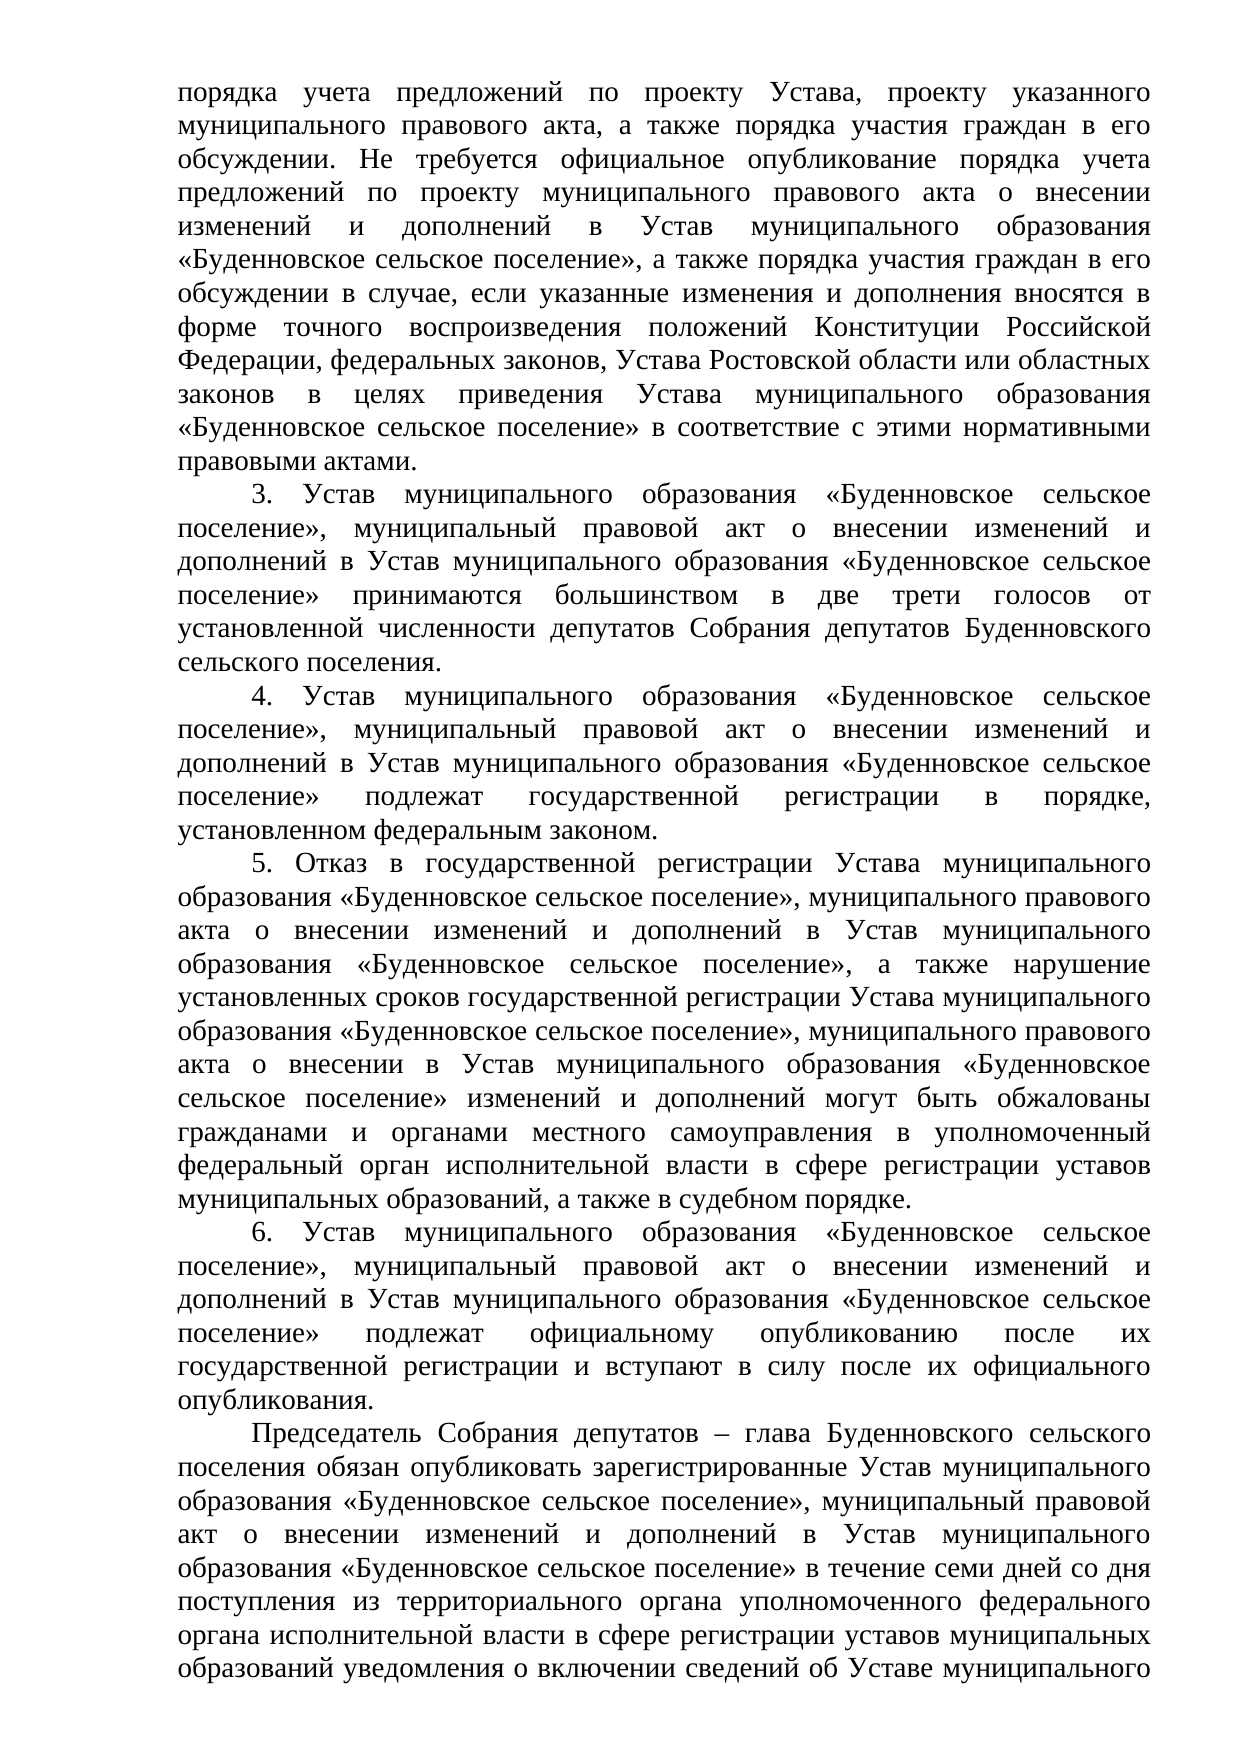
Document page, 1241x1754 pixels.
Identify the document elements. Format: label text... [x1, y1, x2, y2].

text 5. Отказ в государственной регистрации Устава муниципального образования «Буденновское сельское поселение», муниципального правового акта о внесении изменений и дополнений в Устав муниципального образования «Буденновское сельское поселение», а также нарушение установленных сроков государственной регистрации Устава муниципального образования «Буденновское сельское поселение», муниципального правового акта о внесении в Устав муниципального образования «Буденновское сельское поселение» изменений и дополнений могут быть обжалованы гражданами и органами местного самоуправления в уполномоченный федеральный орган исполнительной власти в сфере регистрации уставов муниципальных образований, а также в судебном порядке. [177, 845, 1152, 1214]
text 6. Устав муниципального образования «Буденновское сельское поселение», муниципальный правовой акт о внесении изменений и дополнений в Устав муниципального образования «Буденновское сельское поселение» подлежат официальному опубликованию после их государственной регистрации и вступают в силу после их официального опубликования. [177, 1214, 1152, 1416]
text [177, 74, 1152, 476]
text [177, 1416, 1152, 1684]
text 4. Устав муниципального образования «Буденновское сельское поселение», муниципальный правовой акт о внесении изменений и дополнений в Устав муниципального образования «Буденновское сельское поселение» подлежат государственной регистрации в порядке, установленном федеральным законом. [177, 678, 1152, 845]
text 3. Устав муниципального образования «Буденновское сельское поселение», муниципальный правовой акт о внесении изменений и дополнений в Устав муниципального образования «Буденновское сельское поселение» принимаются большинством в две трети голосов от установленной численности депутатов Собрания депутатов Буденновского сельского поселения. [177, 476, 1152, 678]
